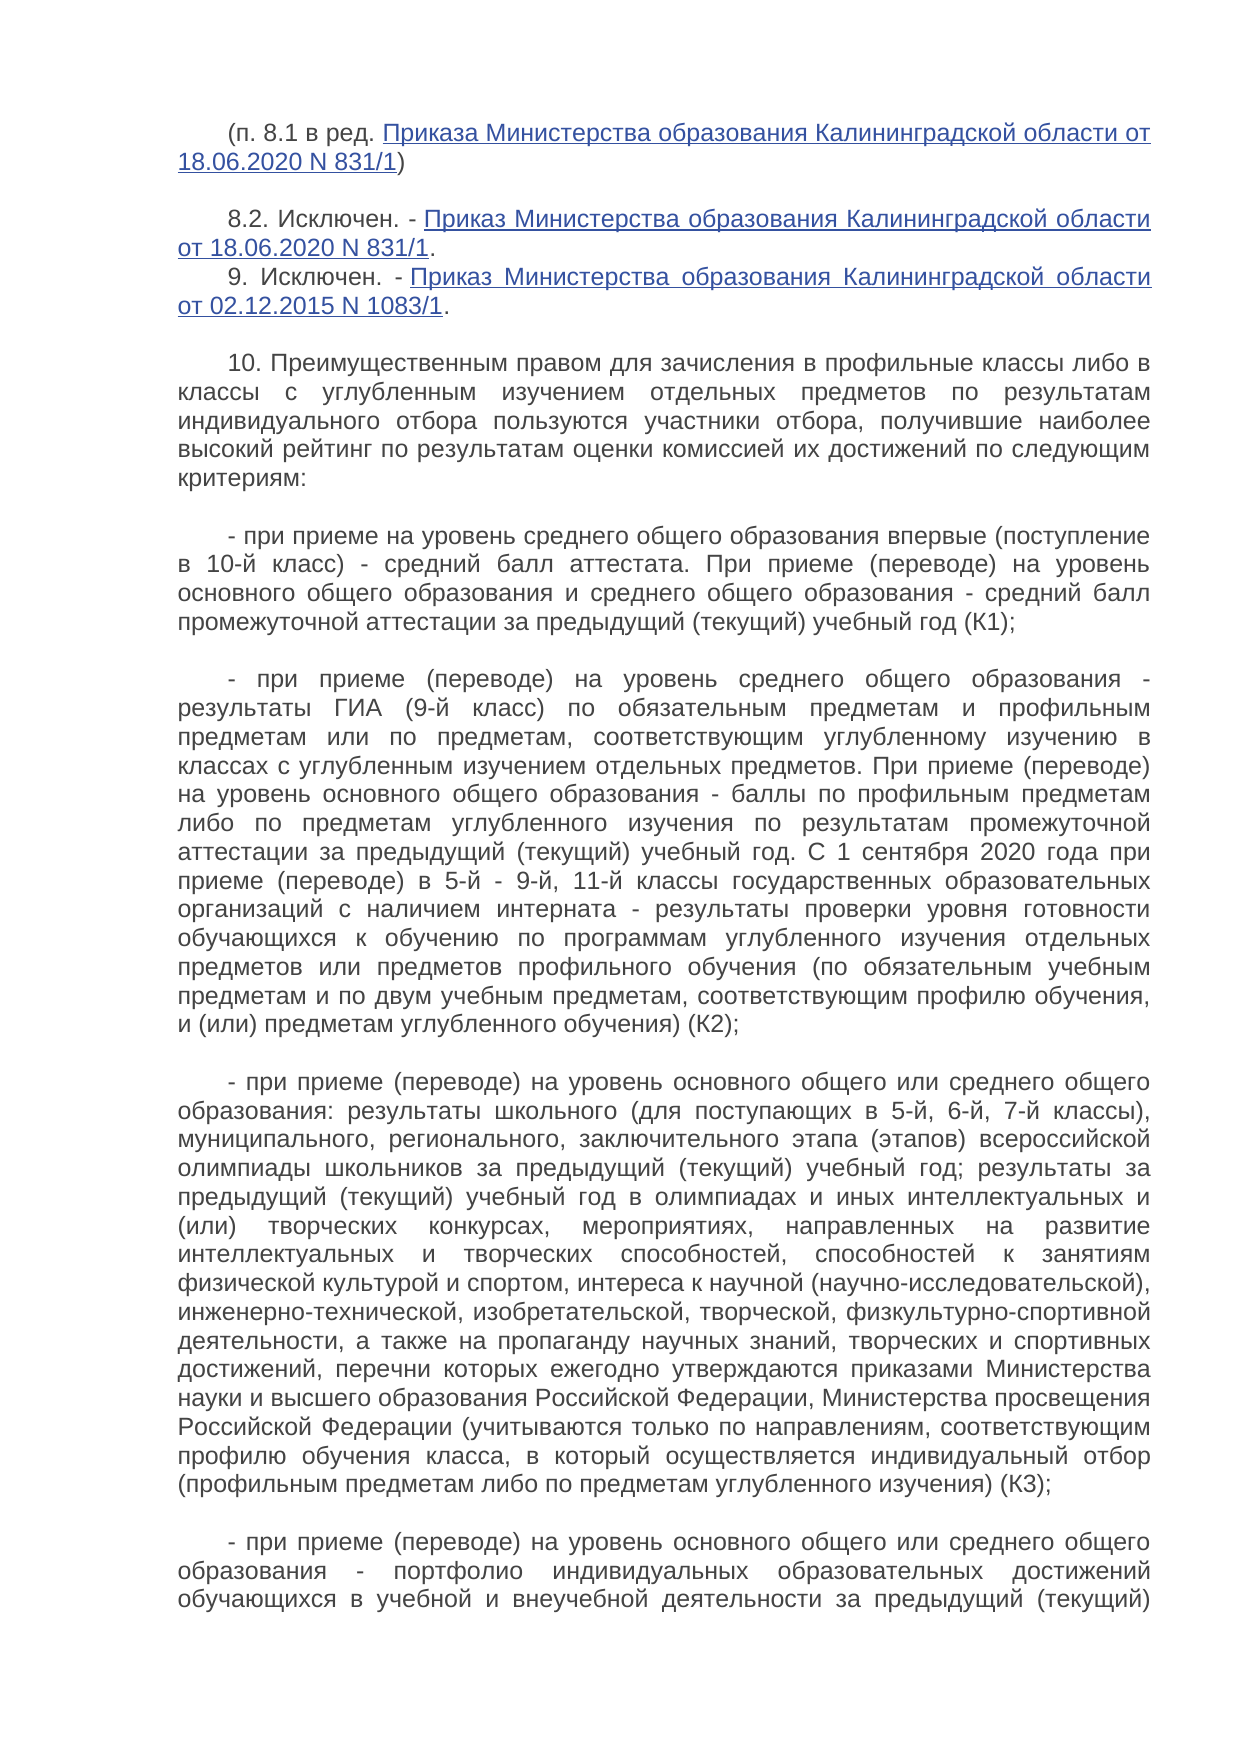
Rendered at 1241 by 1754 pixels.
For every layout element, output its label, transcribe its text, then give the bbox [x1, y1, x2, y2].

text - при приеме (переводе) на уровень основного общего или среднего общего образования: результаты школьного (для поступающих в 5-й, 6-й, 7-й классы), муниципального, регионального, заключительного этапа (этапов) всероссийской олимпиады школьников за предыдущий (текущий) учебный год; результаты за предыдущий (текущий) учебный год в олимпиадах и иных интеллектуальных и (или) творческих конкурсах, мероприятиях, направленных на развитие интеллектуальных и творческих способностей, способностей к занятиям физической культурой и спортом, интереса к научной (научно-исследовательской), инженерно-технической, изобретательской, творческой, физкультурно-спортивной деятельности, а также на пропаганду научных знаний, творческих и спортивных достижений, перечни которых ежегодно утверждаются приказами Министерства науки и высшего образования Российской Федерации, Министерства просвещения Российской Федерации (учитываются только по направлениям, соответствующим профилю обучения класса, в который осуществляется индивидуальный отбор (профильным предметам либо по предметам углубленного изучения) (К3); [177, 1067, 1152, 1498]
text 8.2. Исключен. - Приказ Министерства образования Калининградской области от 18.06.2020 N 831/1. [177, 204, 1152, 262]
text - при приеме на уровень среднего общего образования впервые (поступление в 10-й класс) - средний балл аттестата. При приеме (переводе) на уровень основного общего образования и среднего общего образования - средний балл промежуточной аттестации за предыдущий (текущий) учебный год (К1); [177, 521, 1152, 636]
text 10. Преимущественным правом для зачисления в профильные классы либо в классы с углубленным изучением отдельных предметов по результатам индивидуального отбора пользуются участники отбора, получившие наиболее высокий рейтинг по результатам оценки комиссией их достижений по следующим критериям: [177, 348, 1152, 492]
text 9. Исключен. - Приказ Министерства образования Калининградской области от 02.12.2015 N 1083/1. [177, 262, 1152, 319]
text (п. 8.1 в ред. Приказа Министерства образования Калининградской области от 18.06.2020 N 831/1) [177, 118, 1152, 176]
text - при приеме (переводе) на уровень среднего общего образования - результаты ГИА (9-й класс) по обязательным предметам и профильным предметам или по предметам, соответствующим углубленному изучению в классах с углубленным изучением отдельных предметов. При приеме (переводе) на уровень основного общего образования - баллы по профильным предметам либо по предметам углубленного изучения по результатам промежуточной аттестации за предыдущий (текущий) учебный год. С 1 сентября 2020 года при приеме (переводе) в 5-й - 9-й, 11-й классы государственных образовательных организаций с наличием интерната - результаты проверки уровня готовности обучающихся к обучению по программам углубленного изучения отдельных предметов или предметов профильного обучения (по обязательным учебным предметам и по двум учебным предметам, соответствующим профилю обучения, и (или) предметам углубленного обучения) (К2); [177, 664, 1152, 1038]
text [177, 1527, 1152, 1613]
